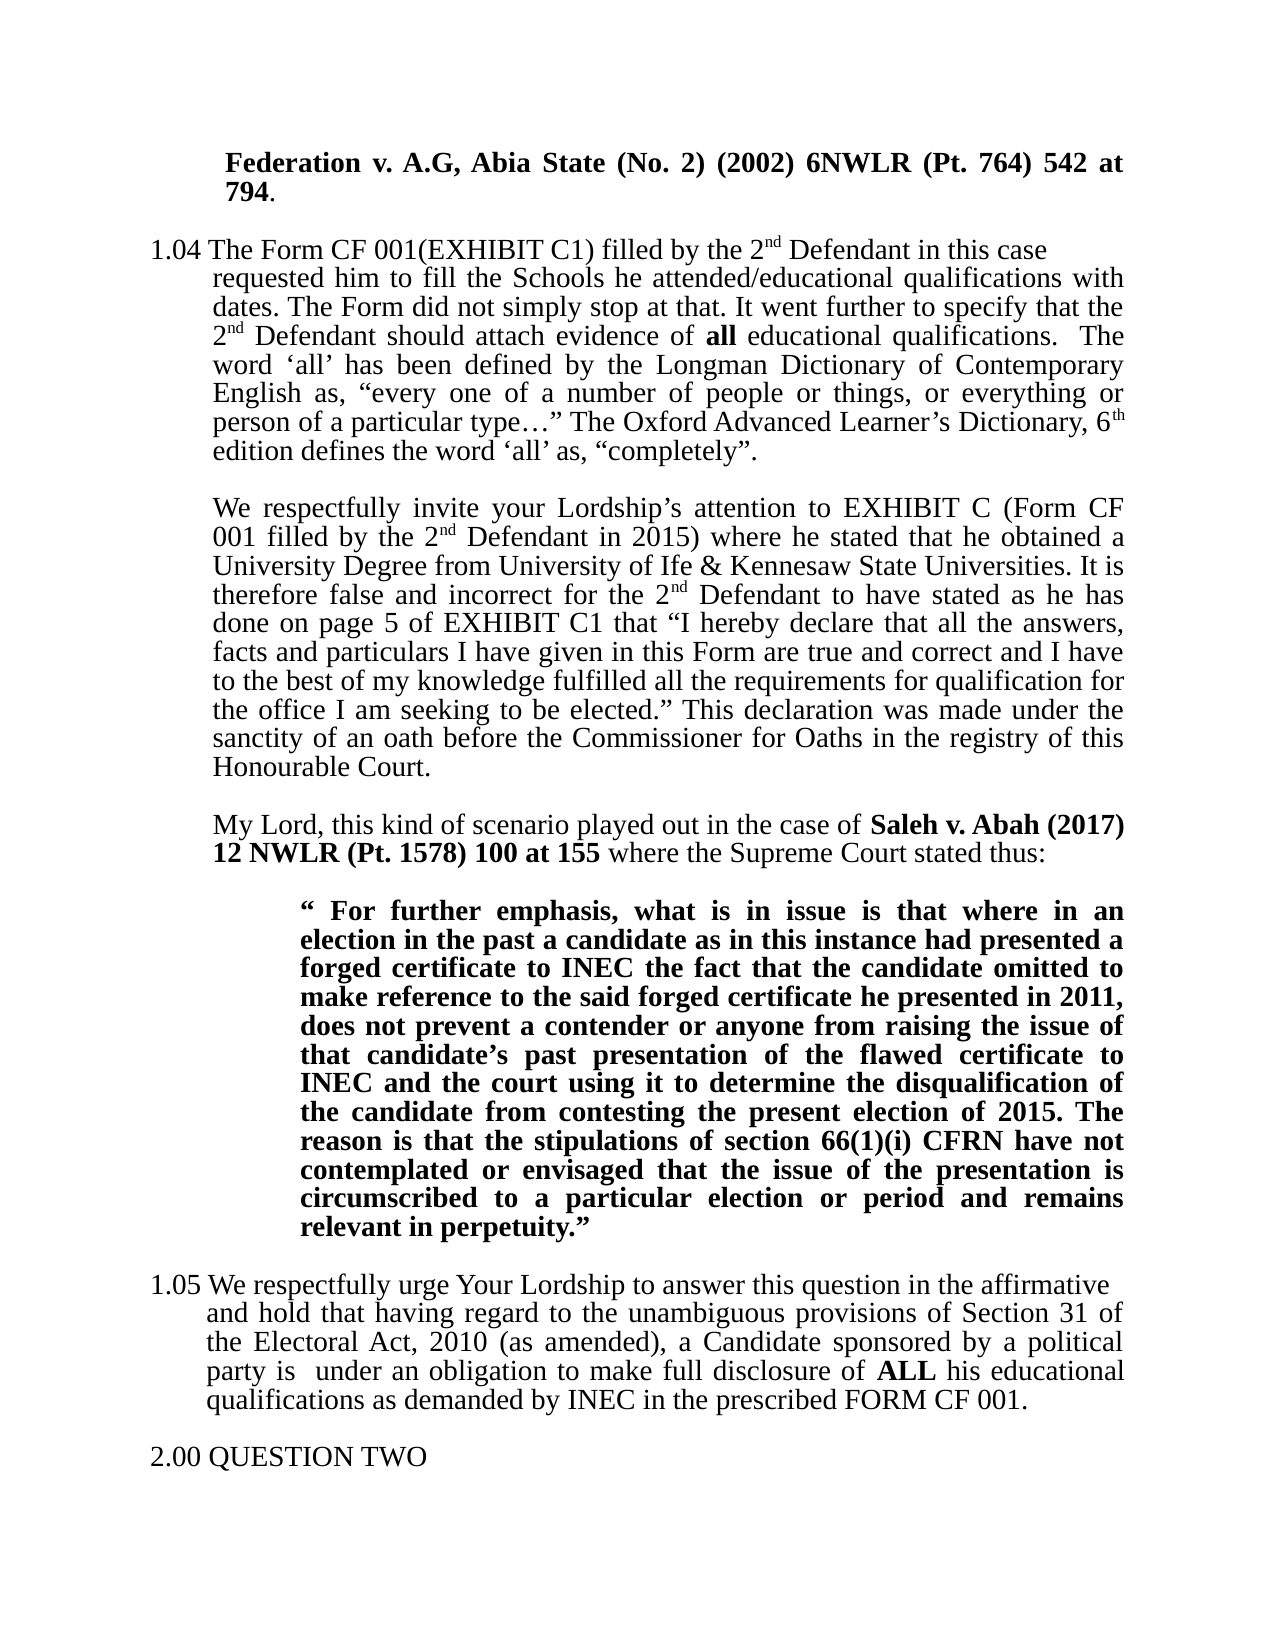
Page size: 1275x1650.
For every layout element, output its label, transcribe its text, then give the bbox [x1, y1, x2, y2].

text “ For further emphasis, what is in issue is that where in an election in the past a candidate as in this instance had presented a forged certificate to INEC the fact that the candidate omitted to make reference to the said forged certificate he presented in 2011, does not prevent a contender or anyone from raising the issue of that candidate’s past presentation of the flawed certificate to INEC and the court using it to determine the disqualification of the candidate from contesting the present election of 2015. The reason is that the stipulations of section 66(1)(i) CFRN have not contemplated or envisaged that the issue of the presentation is circumscribed to a particular election or period and remains relevant in perpetuity.” [300, 897, 1125, 1242]
text and hold that having regard to the unambiguous provisions of Section 31 of the Electoral Act, 2010 (as amended), a Candidate sponsored by a political party is under an obligation to make full disclosure of ALL his educational qualifications as demanded by INEC in the prescribed FORM CF 001. [206, 1300, 1125, 1415]
text 2.00 QUESTION TWO [150, 1444, 1125, 1472]
text 1.04 The Form CF 001(EXHIBIT C1) filled by the 2nd Defendant in this case [150, 236, 1125, 265]
text My Lord, this kind of scenario played out in the case of Saleh v. Abah (2017) 12 NWLR (Pt. 1578) 100 at 155 where the Supreme Court stated thus: [212, 811, 1125, 869]
text requested him to fill the Schools he attended/educational qualifications with dates. The Form did not simply stop at that. It went further to specify that the 2nd Defendant should attach evidence of all educational qualifications. The word ‘all’ has been defined by the Longman Dictionary of Contemporary English as, “every one of a number of people or things, or everything or person of a particular type…” The Oxford Advanced Learner’s Dictionary, 6th edition defines the word ‘all’ as, “completely”. [212, 265, 1125, 466]
text We respectfully invite your Lordship’s attention to EXHIBIT C (Form CF 001 filled by the 2nd Defendant in 2015) where he stated that he obtained a University Degree from University of Ife & Kennesaw State Universities. It is therefore false and incorrect for the 2nd Defendant to have stated as he has done on page 5 of EXHIBIT C1 that “I hereby declare that all the answers, facts and particulars I have given in this Form are true and correct and I have to the best of my knowledge fulfilled all the requirements for qualification for the office I am seeking to be elected.” This declaration was made under the sanctity of an oath before the Commissioner for Oaths in the registry of this Honourable Court. [212, 495, 1125, 782]
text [225, 150, 1125, 207]
text 1.05 We respectfully urge Your Lordship to answer this question in the affirmative [150, 1271, 1125, 1300]
